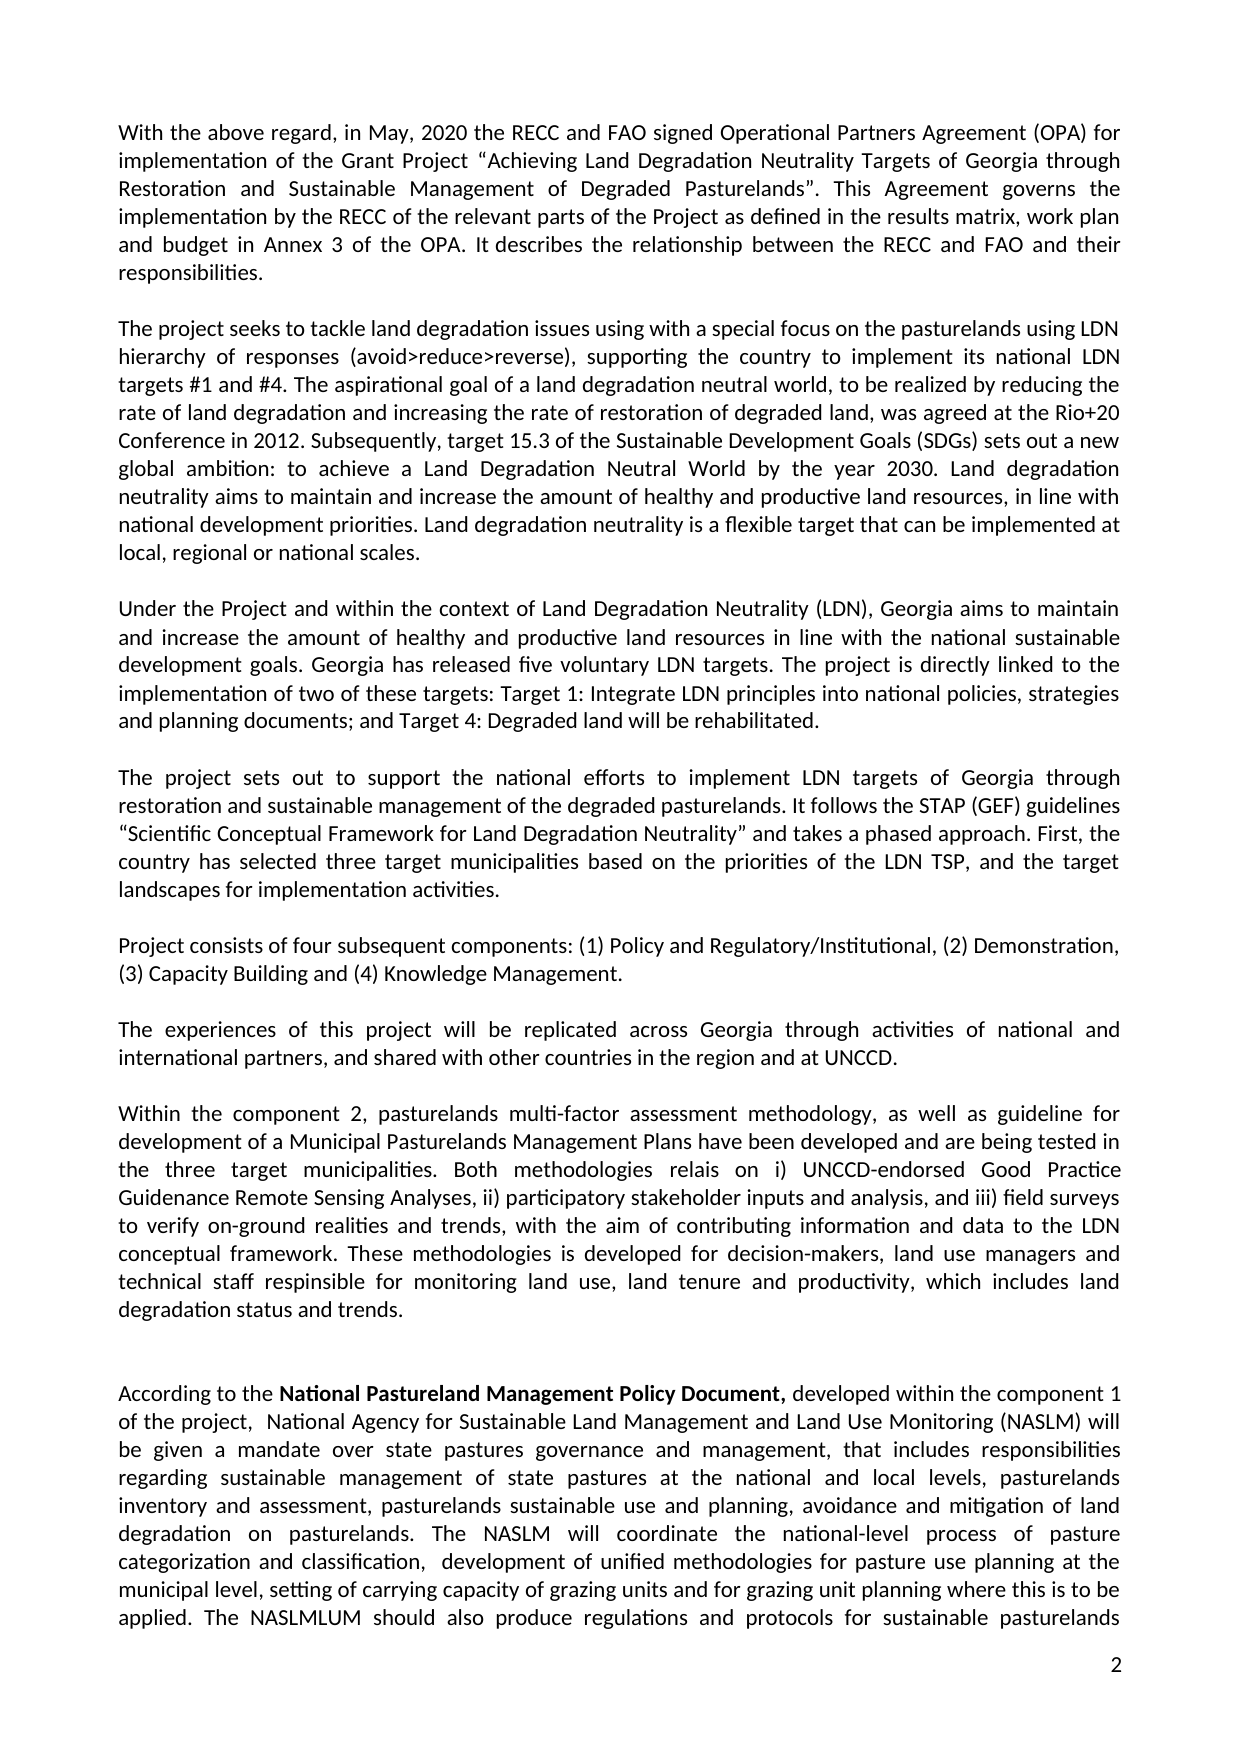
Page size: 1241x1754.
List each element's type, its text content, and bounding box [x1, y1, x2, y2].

text Within the component 2, pasturelands multi-factor assessment methodology, as well as guideline for development of a Municipal Pasturelands Management Plans have been developed and are being tested in the three target municipalities. Both methodologies relais on i) UNCCD-endorsed Good Practice Guidenance Remote Sensing Analyses, ii) participatory stakeholder inputs and analysis, and iii) field surveys to verify on-ground realities and trends, with the aim of contributing information and data to the LDN conceptual framework. These methodologies is developed for decision-makers, land use managers and technical staff respinsible for monitoring land use, land tenure and productivity, which includes land degradation status and trends. [118, 1099, 1122, 1323]
text With the above regard, in May, 2020 the RECC and FAO signed Operational Partners Agreement (OPA) for implementation of the Grant Project “Achieving Land Degradation Neutrality Targets of Georgia through Restoration and Sustainable Management of Degraded Pasturelands”. This Agreement governs the implementation by the RECC of the relevant parts of the Project as defined in the results matrix, work plan and budget in Annex 3 of the OPA. It describes the relationship between the RECC and FAO and their responsibilities. [118, 118, 1122, 286]
text The experiences of this project will be replicated across Georgia through activities of national and international partners, and shared with other countries in the region and at UNCCD. [118, 1015, 1122, 1071]
text Project consists of four subsequent components: (1) Policy and Regulatory/Institutional, (2) Demonstration, (3) Capacity Building and (4) Knowledge Management. [118, 931, 1122, 987]
text The project sets out to support the national efforts to implement LDN targets of Georgia through restoration and sustainable management of the degraded pasturelands. It follows the STAP (GEF) guidelines “Scientific Conceptual Framework for Land Degradation Neutrality” and takes a phased approach. First, the country has selected three target municipalities based on the priorities of the LDN TSP, and the target landscapes for implementation activities. [118, 763, 1122, 903]
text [118, 1379, 1122, 1631]
text Under the Project and within the context of Land Degradation Neutrality (LDN), Georgia aims to maintain and increase the amount of healthy and productive land resources in line with the national sustainable development goals. Georgia has released five voluntary LDN targets. The project is directly linked to the implementation of two of these targets: Target 1: Integrate LDN principles into national policies, strategies and planning documents; and Target 4: Degraded land will be rehabilitated. [118, 594, 1122, 735]
text The project seeks to tackle land degradation issues using with a special focus on the pasturelands using LDN hierarchy of responses (avoid>reduce>reverse), supporting the country to implement its national LDN targets #1 and #4. The aspirational goal of a land degradation neutral world, to be realized by reducing the rate of land degradation and increasing the rate of restoration of degraded land, was agreed at the Rio+20 Conference in 2012. Subsequently, target 15.3 of the Sustainable Development Goals (SDGs) sets out a new global ambition: to achieve a Land Degradation Neutral World by the year 2030. Land degradation neutrality aims to maintain and increase the amount of healthy and productive land resources, in line with national development priorities. Land degradation neutrality is a flexible target that can be implemented at local, regional or national scales. [118, 314, 1122, 567]
